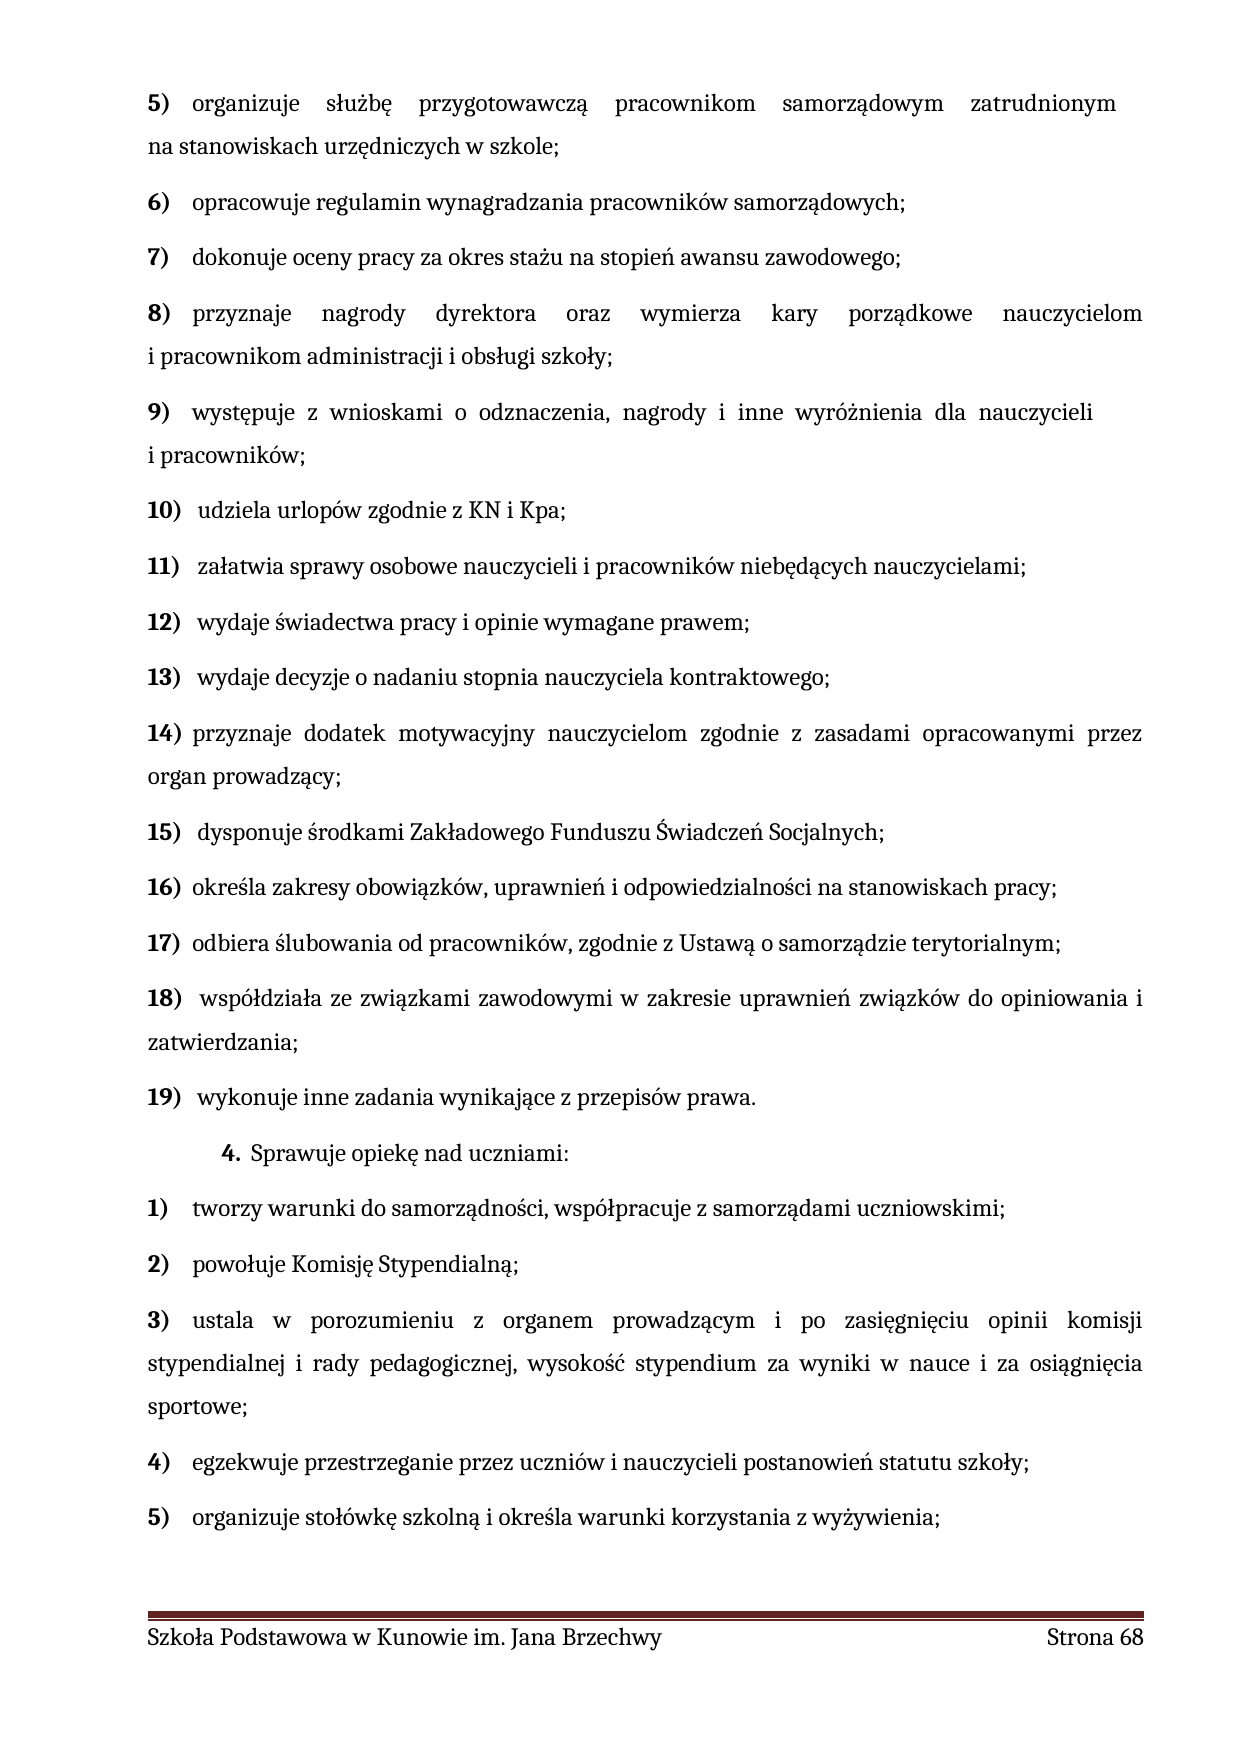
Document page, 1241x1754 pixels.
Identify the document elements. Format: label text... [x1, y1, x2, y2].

list odbiera ślubowania od pracowników, zgodnie z Ustawą o samorządzie terytorialnym; [148, 929, 1144, 957]
list organizuje służbę przygotowawczą pracownikom samorządowym zatrudnionym na stanowiskach urzędniczych w szkole; [148, 89, 1144, 161]
list wydaje świadectwa pracy i opinie wymagane prawem; [148, 607, 1144, 636]
list określa zakresy obowiązków, uprawnień i odpowiedzialności na stanowiskach pracy; [148, 873, 1144, 902]
list ustala w porozumieniu z organem prowadzącym i po zasięgnięciu opinii komisji stypendialnej i rady pedagogicznej, wysokość stypendium za wyniki w nauce i za osiągnięcia sportowe; [148, 1306, 1144, 1421]
list powołuje Komisję Stypendialną; [148, 1250, 1144, 1279]
list przyznaje nagrody dyrektora oraz wymierza kary porządkowe nauczycielom i pracownikom administracji i obsługi szkoły; [148, 299, 1144, 371]
list organizuje stołówkę szkolną i określa warunki korzystania z wyżywienia; [148, 1503, 1144, 1532]
list załatwia sprawy osobowe nauczycieli i pracowników niebędących nauczycielami; [148, 552, 1144, 581]
list przyznaje dodatek motywacyjny nauczycielom zgodnie z zasadami opracowanymi przez organ prowadzący; [148, 719, 1144, 791]
list wykonuje inne zadania wynikające z przepisów prawa. [148, 1083, 1144, 1112]
list opracowuje regulamin wynagradzania pracowników samorządowych; [148, 187, 1144, 216]
list dysponuje środkami Zakładowego Funduszu Świadczeń Socjalnych; [148, 817, 1144, 846]
list wydaje decyzje o nadaniu stopnia nauczyciela kontraktowego; [148, 663, 1144, 692]
list egzekwuje przestrzeganie przez uczniów i nauczycieli postanowień statutu szkoły; [148, 1447, 1144, 1476]
list udziela urlopów zgodnie z KN i Kpa; [148, 496, 1144, 525]
list występuje z wnioskami o odznaczenia, nagrody i inne wyróżnienia dla nauczycieli i pracowników; [148, 397, 1144, 469]
list tworzy warunki do samorządności, współpracuje z samorządami uczniowskimi; [148, 1194, 1144, 1223]
list Sprawuje opiekę nad uczniami: [185, 1139, 1144, 1167]
list współdziała ze związkami zawodowymi w zakresie uprawnień związków do opiniowania i zatwierdzania; [148, 984, 1144, 1056]
list dokonuje oceny pracy za okres stażu na stopień awansu zawodowego; [148, 243, 1144, 272]
